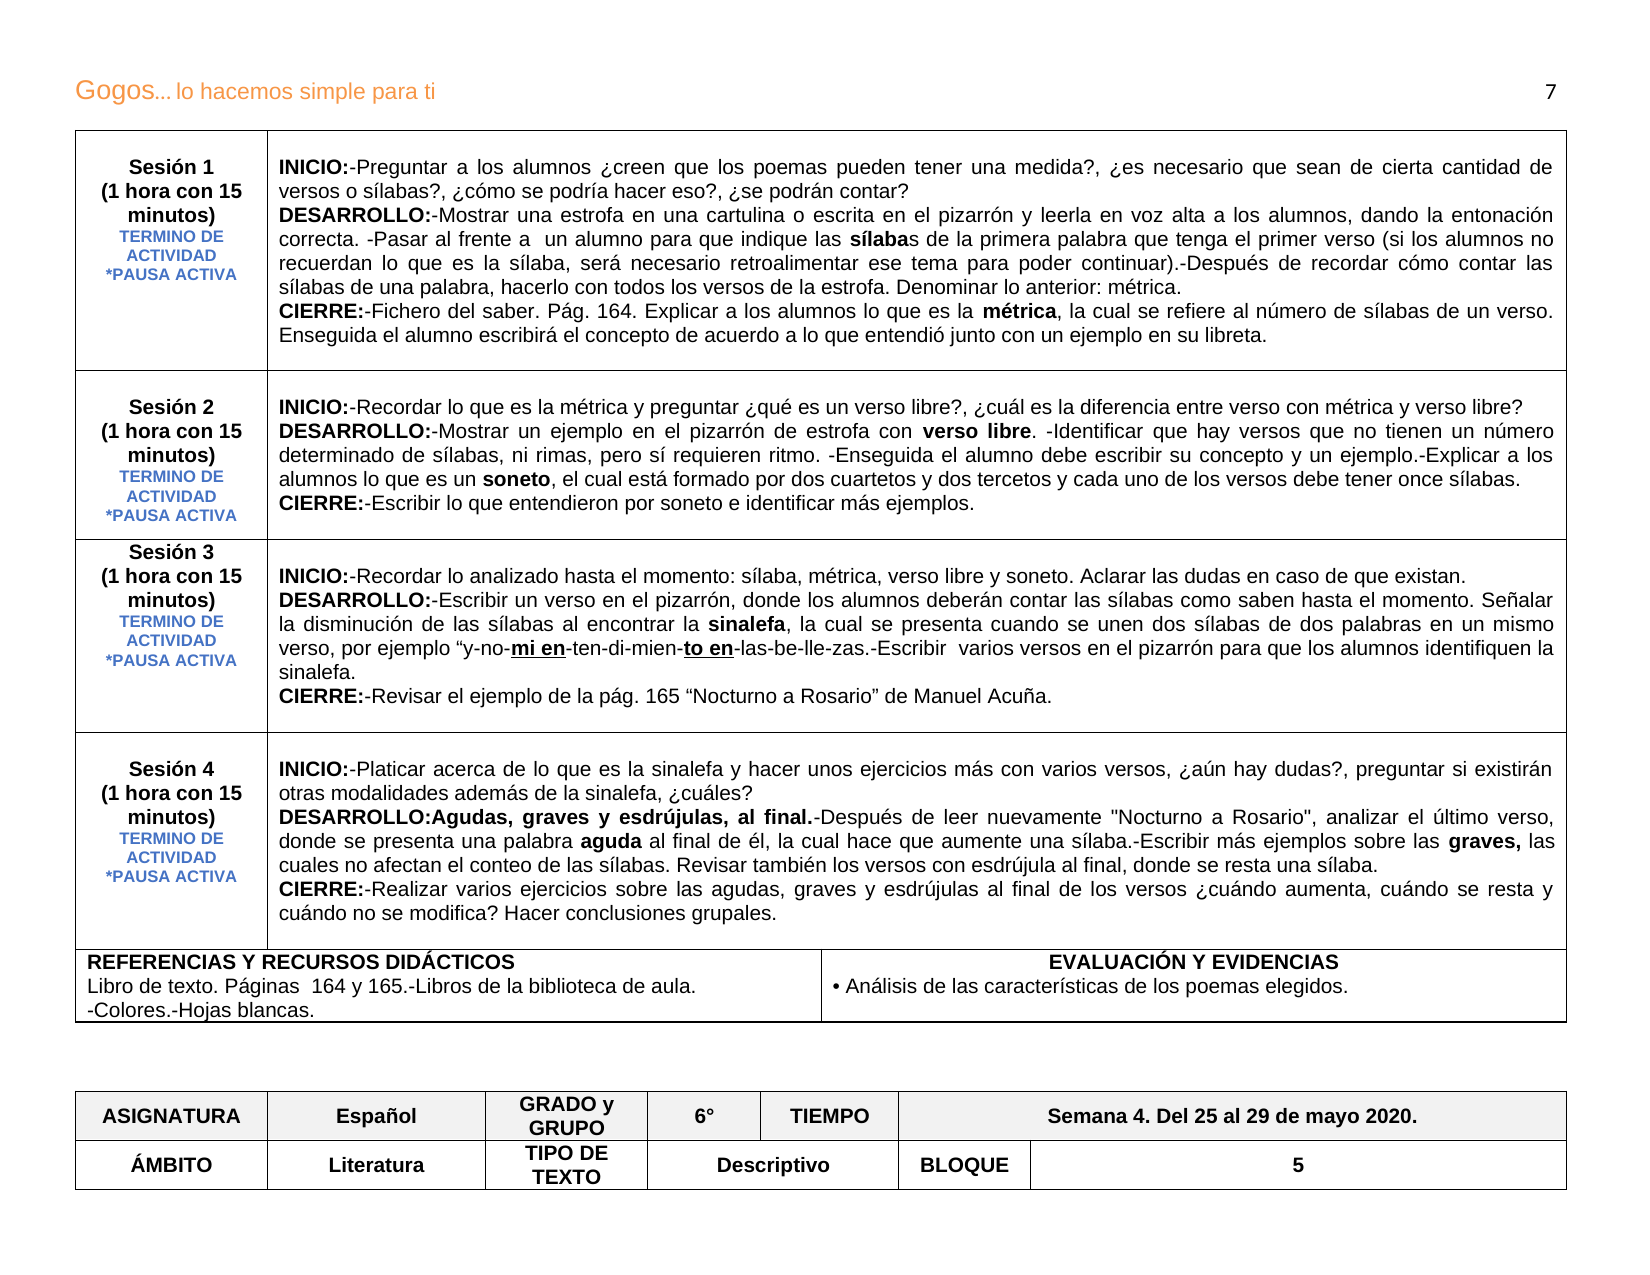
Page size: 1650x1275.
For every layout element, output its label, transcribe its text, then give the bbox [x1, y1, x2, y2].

table_cell TIPO DE TEXTO [486, 1141, 647, 1188]
table_cell Sesión 3 (1 hora con 15 minutos) TERMINO DE ACTIVIDAD *PAUSA ACTIVA [76, 540, 267, 732]
table_cell EVALUACIÓN Y EVIDENCIAS • Análisis de las características de los poemas elegidos. [822, 950, 1566, 1021]
table_cell INICIO:-Recordar lo que es la métrica y preguntar ¿qué es un verso libre?, ¿cuál es la diferencia entre verso con métrica y verso libre? DESARROLLO:-Mostrar un ejemplo en el pizarrón de estrofa con verso libre. -Identificar que hay versos que no tienen un número determinado de sílabas, ni rimas, pero sí requieren ritmo. -Enseguida el alumno debe escribir su concepto y un ejemplo.-Explicar a los alumnos lo que es un soneto, el cual está formado por dos cuartetos y dos tercetos y cada uno de los versos debe tener once sílabas. CIERRE:-Escribir lo que entendieron por soneto e identificar más ejemplos. [268, 371, 1566, 539]
table_cell 5 [1031, 1141, 1566, 1188]
table_cell Sesión 1 (1 hora con 15 minutos) TERMINO DE ACTIVIDAD *PAUSA ACTIVA [76, 131, 267, 370]
table_cell INICIO:-Platicar acerca de lo que es la sinalefa y hacer unos ejercicios más con varios versos, ¿aún hay dudas?, preguntar si existirán otras modalidades además de la sinalefa, ¿cuáles? DESARROLLO:Agudas, graves y esdrújulas, al final.-Después de leer nuevamente "Nocturno a Rosario", analizar el último verso, donde se presenta una palabra aguda al final de él, la cual hace que aumente una sílaba.-Escribir más ejemplos sobre las graves, las cuales no afectan el conteo de las sílabas. Revisar también los versos con esdrújula al final, donde se resta una sílaba. CIERRE:-Realizar varios ejercicios sobre las agudas, graves y esdrújulas al final de los versos ¿cuándo aumenta, cuándo se resta y cuándo no se modifica? Hacer conclusiones grupales. [268, 733, 1566, 948]
table_header GRADO y GRUPO [486, 1092, 647, 1139]
table_cell INICIO:-Preguntar a los alumnos ¿creen que los poemas pueden tener una medida?, ¿es necesario que sean de cierta cantidad de versos o sílabas?, ¿cómo se podría hacer eso?, ¿se podrán contar? DESARROLLO:-Mostrar una estrofa en una cartulina o escrita en el pizarrón y leerla en voz alta a los alumnos, dando la entonación correcta. -Pasar al frente a un alumno para que indique las sílabas de la primera palabra que tenga el primer verso (si los alumnos no recuerdan lo que es la sílaba, será necesario retroalimentar ese tema para poder continuar).-Después de recordar cómo contar las sílabas de una palabra, hacerlo con todos los versos de la estrofa. Denominar lo anterior: métrica. CIERRE:-Fichero del saber. Pág. 164. Explicar a los alumnos lo que es la métrica, la cual se refiere al número de sílabas de un verso. Enseguida el alumno escribirá el concepto de acuerdo a lo que entendió junto con un ejemplo en su libreta. [268, 131, 1566, 370]
table_cell Literatura [268, 1141, 485, 1188]
table_cell REFERENCIAS Y RECURSOS DIDÁCTICOS Libro de texto. Páginas 164 y 165.-Libros de la biblioteca de aula. -Colores.-Hojas blancas. [76, 950, 821, 1021]
table_cell Sesión 4 (1 hora con 15 minutos) TERMINO DE ACTIVIDAD *PAUSA ACTIVA [76, 733, 267, 948]
table_header ASIGNATURA [76, 1092, 267, 1139]
table_cell Descriptivo [648, 1141, 898, 1188]
table_header Español [268, 1092, 485, 1139]
table_cell INICIO:-Recordar lo analizado hasta el momento: sílaba, métrica, verso libre y soneto. Aclarar las dudas en caso de que existan. DESARROLLO:-Escribir un verso en el pizarrón, donde los alumnos deberán contar las sílabas como saben hasta el momento. Señalar la disminución de las sílabas al encontrar la sinalefa, la cual se presenta cuando se unen dos sílabas de dos palabras en un mismo verso, por ejemplo “y-no-mi en-ten-di-mien-to en-las-be-lle-zas.-Escribir varios versos en el pizarrón para que los alumnos identifiquen la sinalefa. CIERRE:-Revisar el ejemplo de la pág. 165 “Nocturno a Rosario” de Manuel Acuña. [268, 540, 1566, 732]
table_cell ÁMBITO [76, 1141, 267, 1188]
table_header Semana 4. Del 25 al 29 de mayo 2020. [899, 1092, 1566, 1139]
table_cell Sesión 2 (1 hora con 15 minutos) TERMINO DE ACTIVIDAD *PAUSA ACTIVA [76, 371, 267, 539]
table_header 6° [648, 1092, 760, 1139]
table_cell BLOQUE [899, 1141, 1030, 1188]
table_header TIEMPO [761, 1092, 898, 1139]
